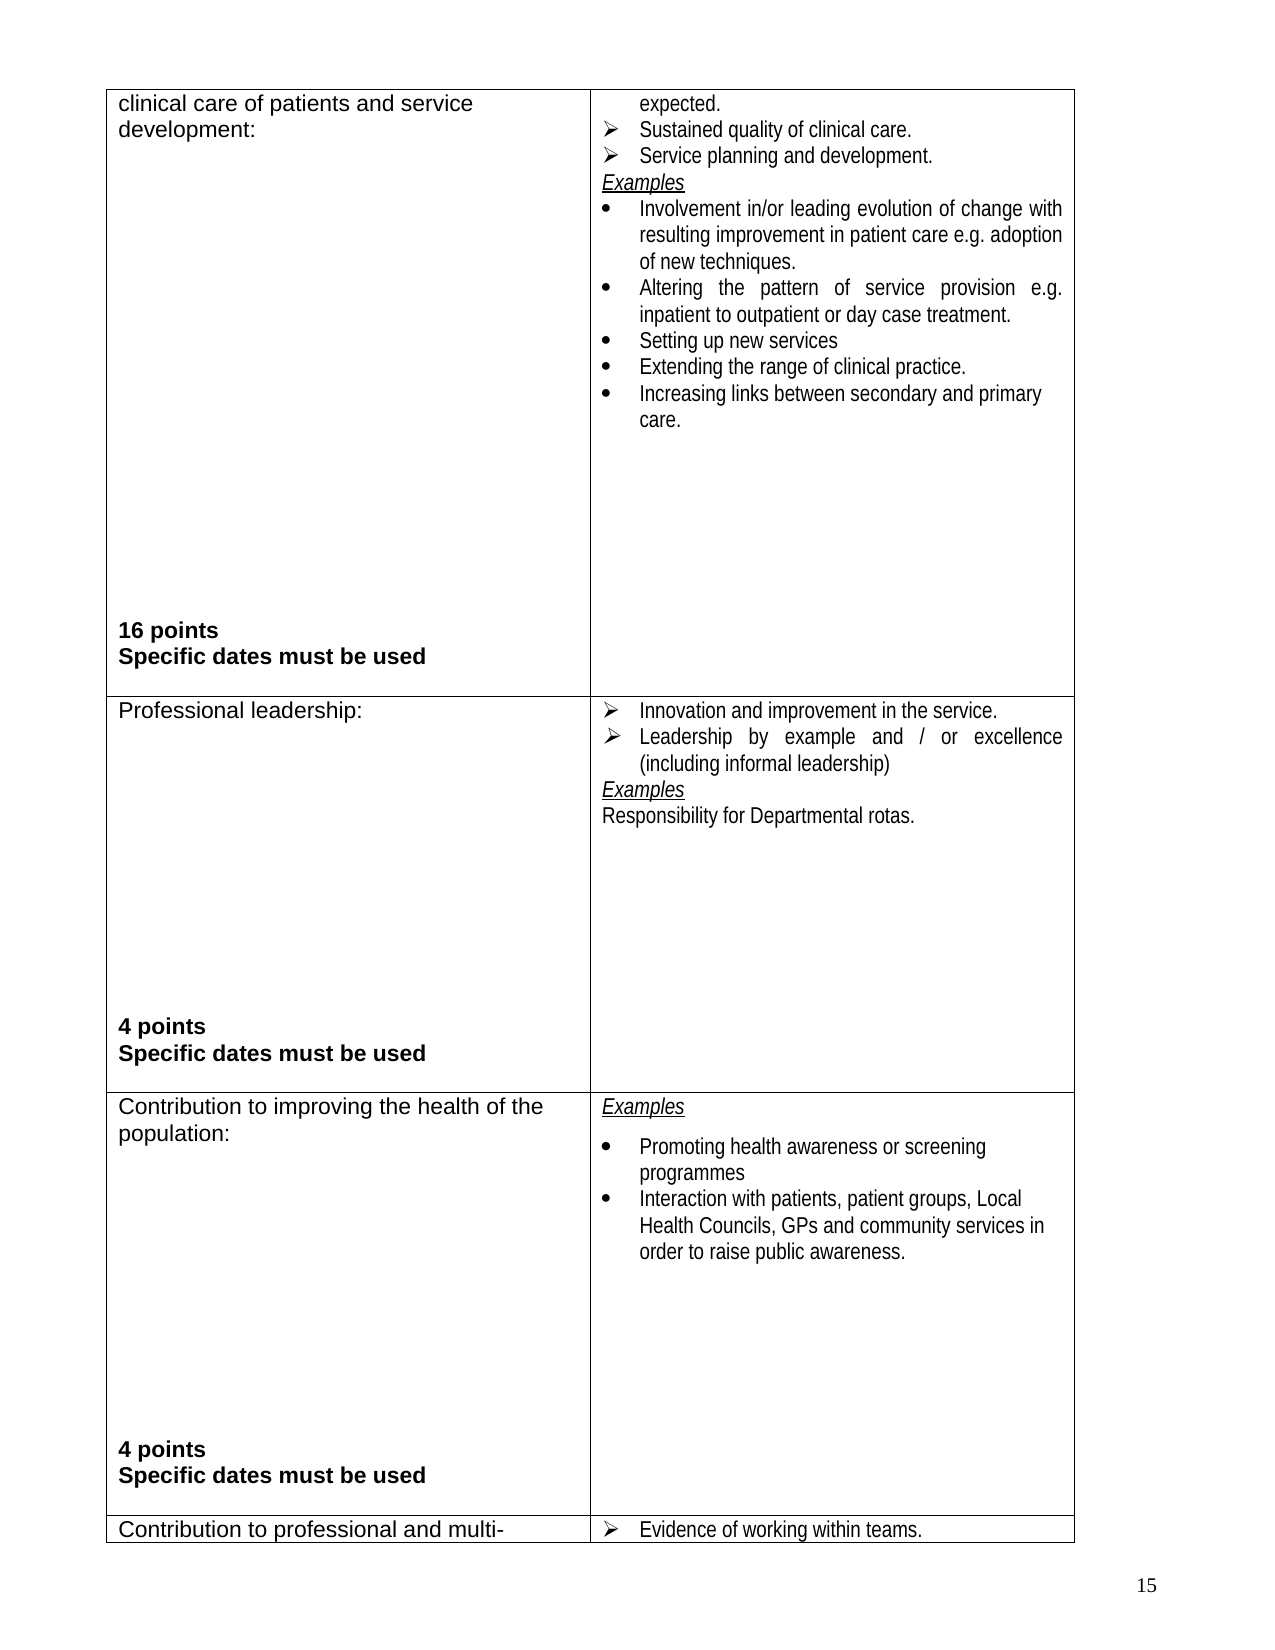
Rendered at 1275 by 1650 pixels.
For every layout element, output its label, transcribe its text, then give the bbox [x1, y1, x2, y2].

table_cell Innovation and improvement in the service. Leadership by example and / or excellence (including informal leadership) Examples Responsibility for Departmental rotas. [591, 697, 1074, 1092]
table_cell Professional leadership: 4 points Specific dates must be used [107, 697, 590, 1092]
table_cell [591, 90, 1074, 696]
table_cell Contribution to improving the health of the population: 4 points Specific dates must be used [107, 1093, 590, 1515]
table_cell Examples Promoting health awareness or screening programmes Interaction with patients, patient groups, Local Health Councils, GPs and community services in order to raise public awareness. [591, 1093, 1074, 1515]
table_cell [107, 1516, 590, 1542]
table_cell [107, 90, 590, 696]
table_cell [591, 1516, 1074, 1542]
